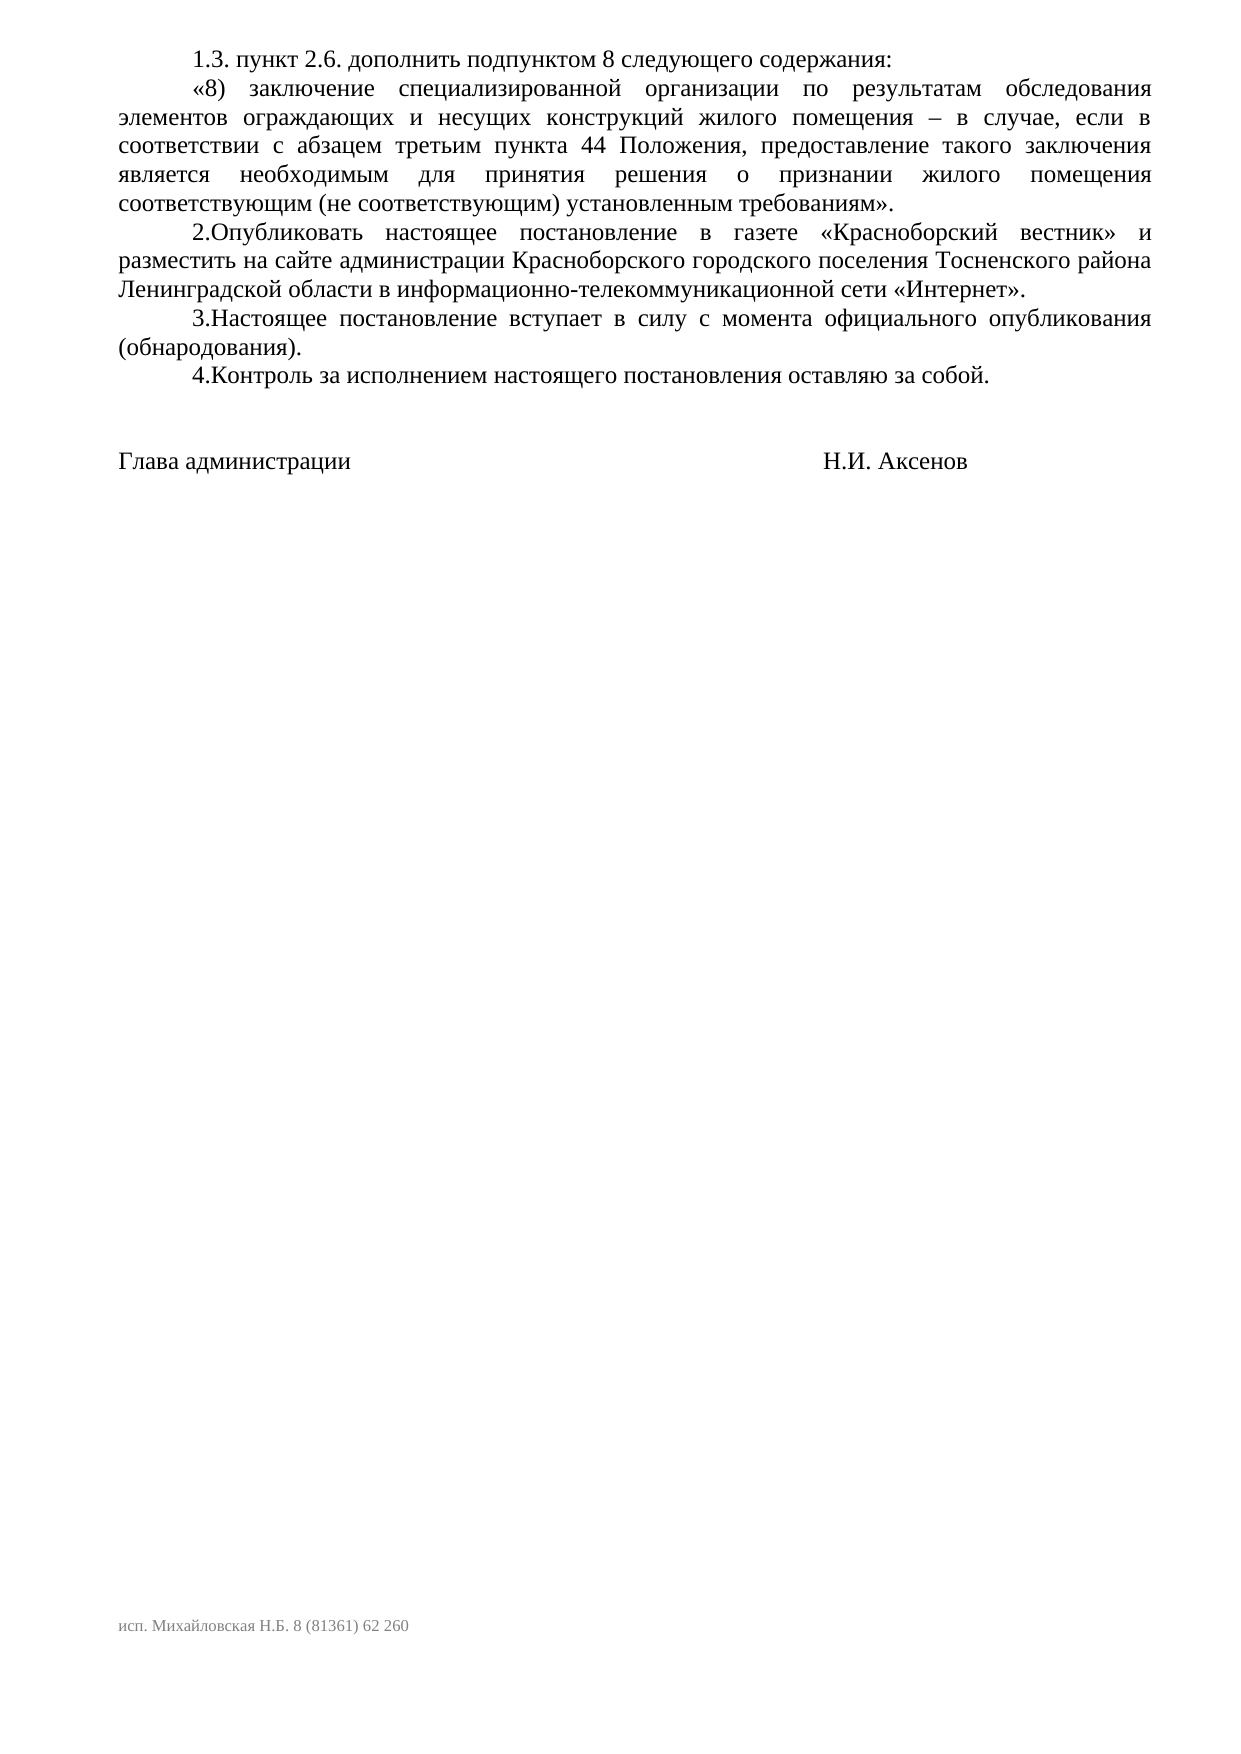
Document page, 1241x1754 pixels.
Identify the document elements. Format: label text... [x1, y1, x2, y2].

text исп. Михайловская Н.Б. 8 (81361) 62 260 [118, 1609, 1152, 1637]
text 3.Настоящее постановление вступает в силу с момента официального опубликования (обнародования). [118, 303, 1152, 361]
text 2.Опубликовать настоящее постановление в газете «Красноборский вестник» и разместить на сайте администрации Красноборского городского поселения Тосненского района Ленинградской области в информационно-телекоммуникационной сети «Интернет». [118, 217, 1152, 303]
text 4.Контроль за исполнением настоящего постановления оставляю за собой. [118, 361, 1152, 389]
text Глава администрации Н.И. Аксенов [118, 447, 1152, 475]
text 1.3. пункт 2.6. дополнить подпунктом 8 следующего содержания: [118, 44, 1152, 73]
text «8) заключение специализированной организации по результатам обследования элементов ограждающих и несущих конструкций жилого помещения – в случае, если в соответствии с абзацем третьим пункта 44 Положения, предоставление такого заключения является необходимым для принятия решения о признании жилого помещения соответствующим (не соответствующим) установленным требованиям». [118, 73, 1152, 217]
